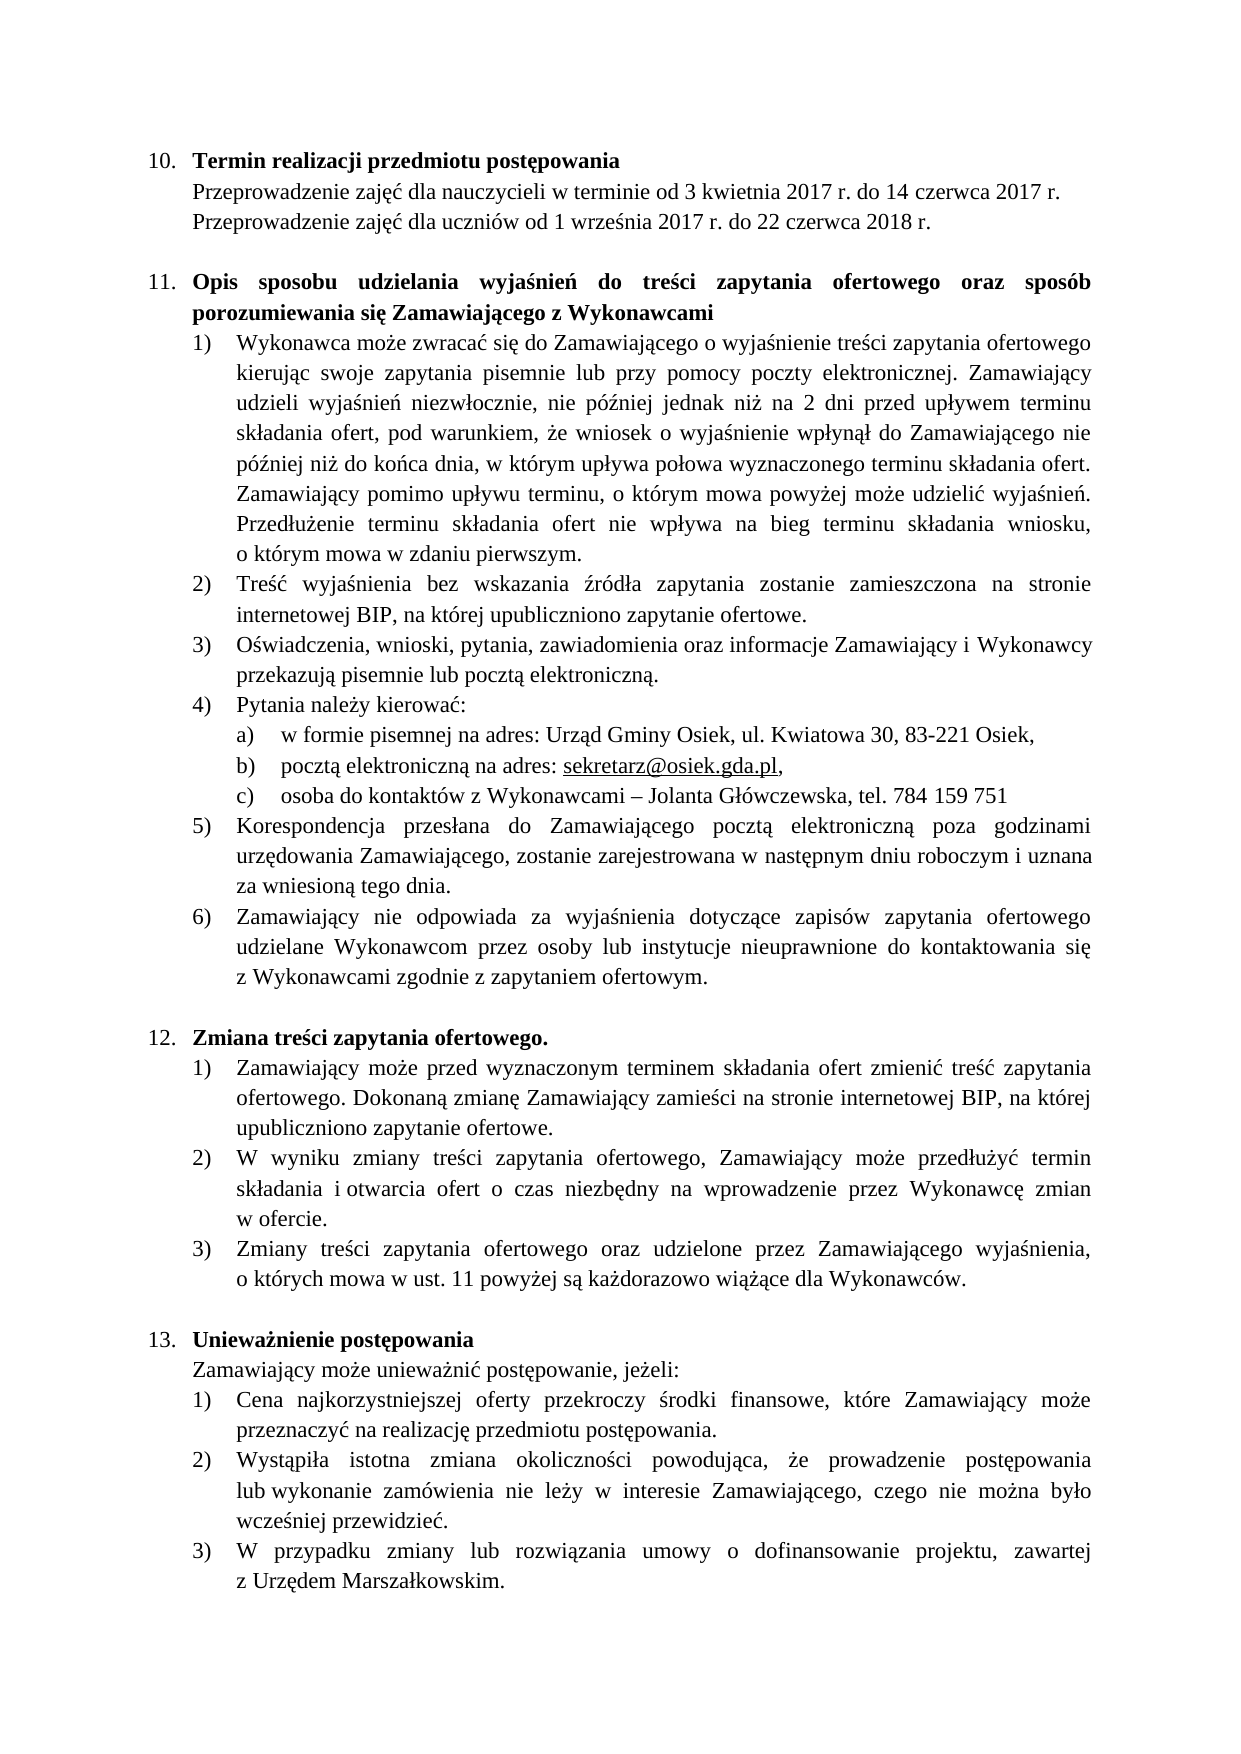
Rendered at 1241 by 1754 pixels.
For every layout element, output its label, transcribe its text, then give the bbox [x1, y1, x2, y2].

list Zmiana treści zapytania ofertowego. [148, 1024, 1093, 1050]
list Opis sposobu udzielania wyjaśnień do treści zapytania ofertowego oraz sposób porozumiewania się Zamawiającego z Wykonawcami [148, 268, 1093, 325]
list Oświadczenia, wnioski, pytania, zawiadomienia oraz informacje Zamawiający i Wykonawcy przekazują pisemnie lub pocztą elektroniczną. [192, 631, 1093, 687]
list W wyniku zmiany treści zapytania ofertowego, Zamawiający może przedłużyć termin składania i otwarcia ofert o czas niezbędny na wprowadzenie przez Wykonawcę zmian w ofercie. [192, 1144, 1093, 1231]
list Treść wyjaśnienia bez wskazania źródła zapytania zostanie zamieszczona na stronie internetowej BIP, na której upubliczniono zapytanie ofertowe. [192, 571, 1093, 627]
text Przeprowadzenie zajęć dla nauczycieli w terminie od 3 kwietnia 2017 r. do 14 czerwca 2017 r. [148, 178, 1093, 204]
text Przeprowadzenie zajęć dla uczniów od 1 września 2017 r. do 22 czerwca 2018 r. [148, 208, 1093, 234]
list Wykonawca może zwracać się do Zamawiającego o wyjaśnienie treści zapytania ofertowego kierując swoje zapytania pisemnie lub przy pomocy poczty elektronicznej. Zamawiający udzieli wyjaśnień niezwłocznie, nie później jednak niż na 2 dni przed upływem terminu składania ofert, pod warunkiem, że wniosek o wyjaśnienie wpłynął do Zamawiającego nie później niż do końca dnia, w którym upływa połowa wyznaczonego terminu składania ofert. Zamawiający pomimo upływu terminu, o którym mowa powyżej może udzielić wyjaśnień. Przedłużenie terminu składania ofert nie wpływa na bieg terminu składania wniosku, o którym mowa w zdaniu pierwszym. [192, 329, 1093, 567]
list W przypadku zmiany lub rozwiązania umowy o dofinansowanie projektu, zawartej z Urzędem Marszałkowskim. [192, 1537, 1093, 1594]
list Wystąpiła istotna zmiana okoliczności powodująca, że prowadzenie postępowania lub wykonanie zamówienia nie leży w interesie Zamawiającego, czego nie można było wcześniej przewidzieć. [192, 1447, 1093, 1533]
list Termin realizacji przedmiotu postępowania [148, 148, 1093, 174]
list Unieważnienie postępowania [148, 1326, 1093, 1352]
text Zamawiający może unieważnić postępowanie, jeżeli: [192, 1356, 1093, 1382]
list w formie pisemnej na adres: Urząd Gminy Osiek, ul. Kwiatowa 30, 83-221 Osiek, [236, 722, 1093, 748]
list pocztą elektroniczną na adres: sekretarz@osiek.gda.pl, [236, 752, 1093, 778]
list Zamawiający może przed wyznaczonym terminem składania ofert zmienić treść zapytania ofertowego. Dokonaną zmianę Zamawiający zamieści na stronie internetowej BIP, na której upubliczniono zapytanie ofertowe. [192, 1054, 1093, 1141]
list Korespondencja przesłana do Zamawiającego pocztą elektroniczną poza godzinami urzędowania Zamawiającego, zostanie zarejestrowana w następnym dniu roboczym i uznana za wniesioną tego dnia. [192, 812, 1093, 899]
list osoba do kontaktów z Wykonawcami – Jolanta Główczewska, tel. 784 159 751 [236, 782, 1093, 808]
list Zmiany treści zapytania ofertowego oraz udzielone przez Zamawiającego wyjaśnienia, o których mowa w ust. 11 powyżej są każdorazowo wiążące dla Wykonawców. [192, 1235, 1093, 1292]
list Zamawiający nie odpowiada za wyjaśnienia dotyczące zapisów zapytania ofertowego udzielane Wykonawcom przez osoby lub instytucje nieuprawnione do kontaktowania się z Wykonawcami zgodnie z zapytaniem ofertowym. [192, 903, 1093, 989]
list Pytania należy kierować: [192, 691, 1093, 718]
list Cena najkorzystniejszej oferty przekroczy środki finansowe, które Zamawiający może przeznaczyć na realizację przedmiotu postępowania. [192, 1386, 1093, 1443]
